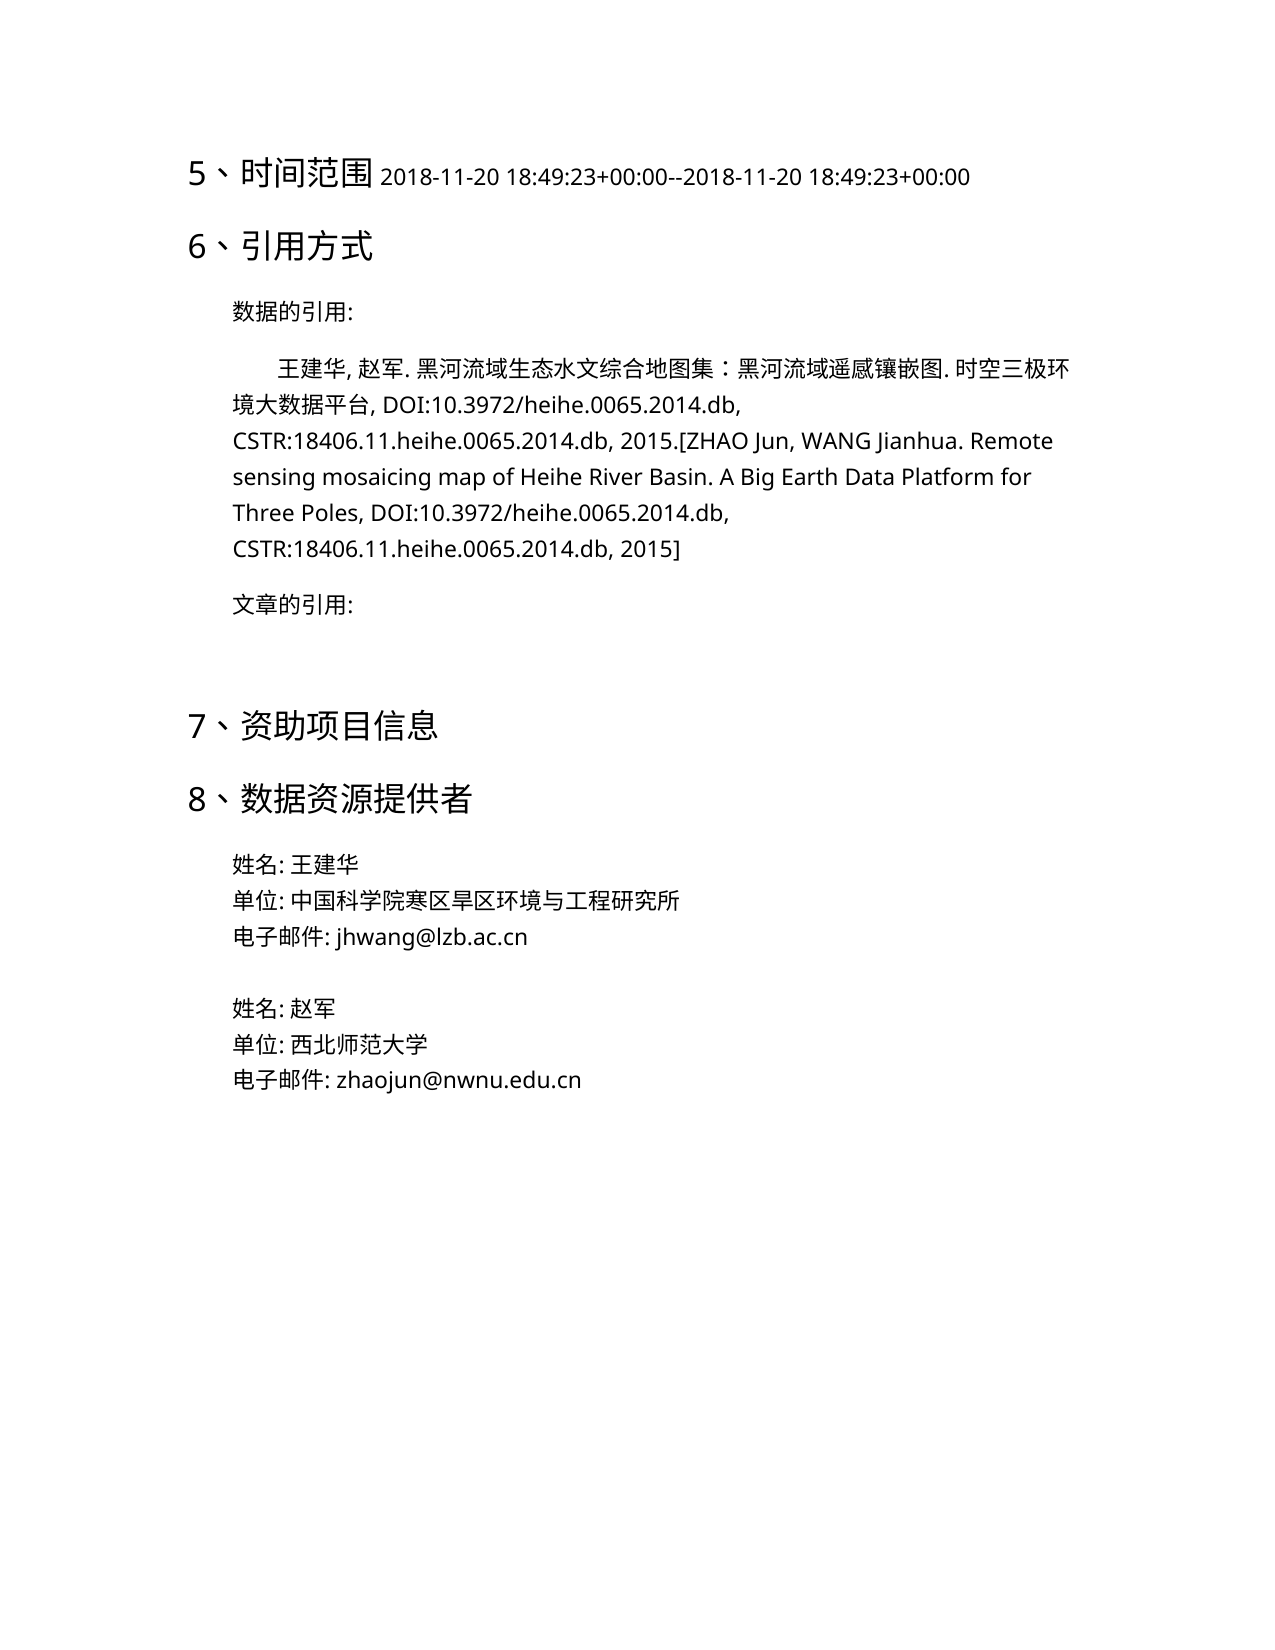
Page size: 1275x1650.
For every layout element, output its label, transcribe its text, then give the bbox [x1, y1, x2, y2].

text 6、引用方式 [187, 223, 1087, 268]
text 5、时间范围2018-11-20 18:49:23+00:00--2018-11-20 18:49:23+00:00 [187, 150, 1087, 195]
text 姓名: 王建华 单位: 中国科学院寒区旱区环境与工程研究所 电子邮件: jhwang@lzb.ac.cn 姓名: 赵军 单位: 西北师范大学 电子邮件: zhaojun@nwnu.edu.cn [232, 849, 1087, 1168]
text 王建华, 赵军. 黑河流域生态水文综合地图集：黑河流域遥感镶嵌图. 时空三极环境大数据平台, DOI:10.3972/heihe.0065.2014.db, CSTR:18406.11.heihe.0065.2014.db, 2015.[ZHAO Jun, WANG Jianhua. Remote sensing mosaicing map of Heihe River Basin. A Big Earth Data Platform for Three Poles, DOI:10.3972/heihe.0065.2014.db, CSTR:18406.11.heihe.0065.2014.db, 2015] [232, 353, 1087, 564]
text 数据的引用: [232, 296, 1087, 327]
text 8、数据资源提供者 [187, 776, 1087, 821]
text 7、资助项目信息 [187, 703, 1087, 748]
text 文章的引用: [232, 589, 1087, 621]
